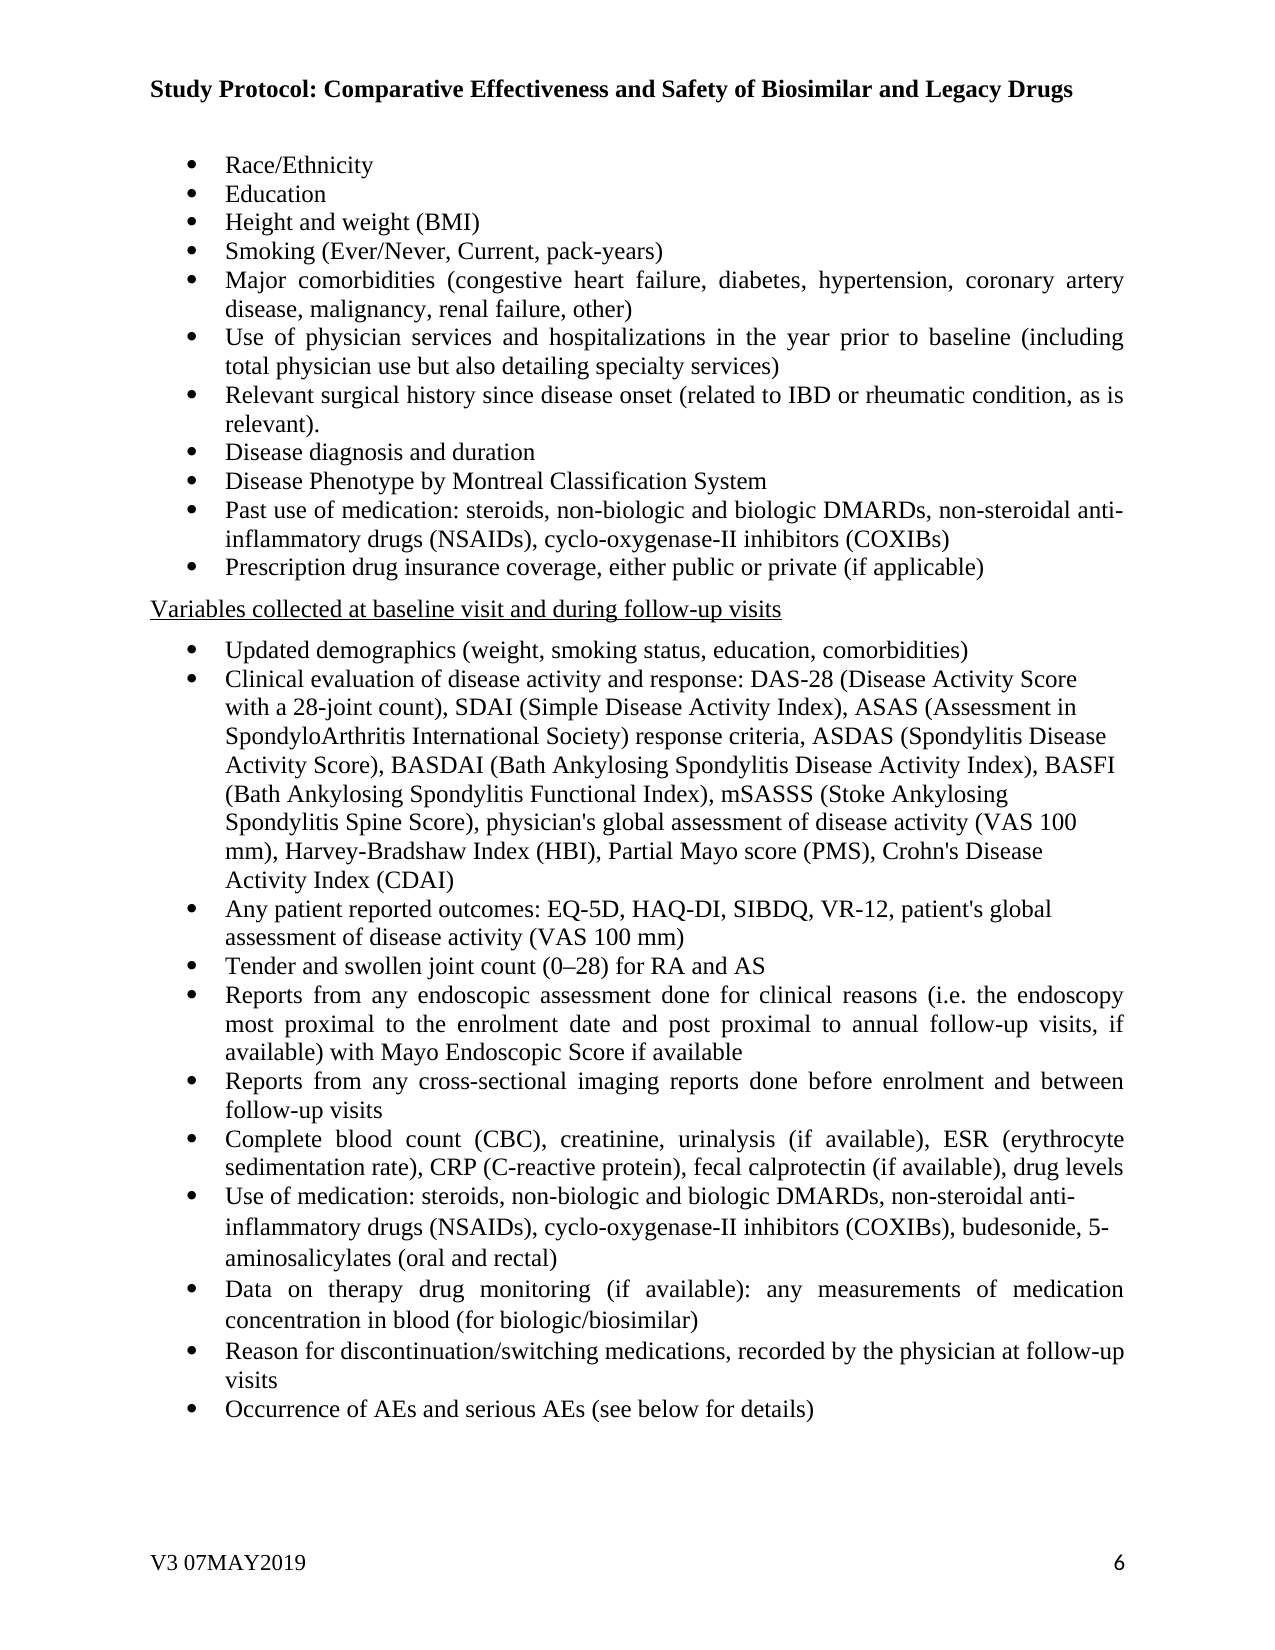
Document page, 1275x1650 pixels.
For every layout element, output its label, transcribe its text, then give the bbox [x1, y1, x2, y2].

list Use of medication: steroids, non-biologic and biologic DMARDs, non-steroidal anti-inflammatory drugs (NSAIDs), cyclo-oxygenase-II inhibitors (COXIBs), budesonide, 5-aminosalicylates (oral and rectal) [187, 1181, 1125, 1272]
list Clinical evaluation of disease activity and response: DAS-28 (Disease Activity Score with a 28-joint count), SDAI (Simple Disease Activity Index), ASAS (Assessment in SpondyloArthritis International Society) response criteria, ASDAS (Spondylitis Disease Activity Score), BASDAI (Bath Ankylosing Spondylitis Disease Activity Index), BASFI (Bath Ankylosing Spondylitis Functional Index), mSASSS (Stoke Ankylosing Spondylitis Spine Score), physician's global assessment of disease activity (VAS 100 mm), Harvey-Bradshaw Index (HBI), Partial Mayo score (PMS), Crohn's Disease Activity Index (CDAI) [187, 664, 1125, 894]
list Reason for discontinuation/switching medications, recorded by the physician at follow-up visits [187, 1336, 1125, 1394]
list Past use of medication: steroids, non-biologic and biologic DMARDs, non-steroidal anti-inflammatory drugs (NSAIDs), cyclo-oxygenase-II inhibitors (COXIBs) [187, 495, 1125, 552]
list Relevant surgical history since disease onset (related to IBD or rheumatic condition, as is relevant). [187, 380, 1125, 437]
list Height and weight (BMI) [187, 207, 1125, 236]
list Reports from any endoscopic assessment done for clinical reasons (i.e. the endoscopy most proximal to the enrolment date and post proximal to annual follow-up visits, if available) with Mayo Endoscopic Score if available [187, 980, 1125, 1066]
list Reports from any cross-sectional imaging reports done before enrolment and between follow-up visits [187, 1066, 1125, 1124]
list Tender and swollen joint count (0–28) for RA and AS [187, 951, 1125, 980]
list Complete blood count (CBC), creatinine, urinalysis (if available), ESR (erythrocyte sedimentation rate), CRP (C-reactive protein), fecal calprotectin (if available), drug levels [187, 1124, 1125, 1181]
list Disease diagnosis and duration [187, 437, 1125, 466]
list Any patient reported outcomes: EQ-5D, HAQ-DI, SIBDQ, VR-12, patient's global assessment of disease activity (VAS 100 mm) [187, 894, 1125, 951]
list Data on therapy drug monitoring (if available): any measurements of medication concentration in blood (for biologic/biosimilar) [187, 1274, 1125, 1334]
list Smoking (Ever/Never, Current, pack-years) [187, 236, 1125, 265]
list Major comorbidities (congestive heart failure, diabetes, hypertension, coronary artery disease, malignancy, renal failure, other) [187, 265, 1125, 322]
list Use of physician services and hospitalizations in the year prior to baseline (including total physician use but also detailing specialty services) [187, 322, 1125, 380]
list Race/Ethnicity [187, 150, 1125, 179]
list Education [187, 179, 1125, 207]
list Disease Phenotype by Montreal Classification System [187, 466, 1125, 495]
list Updated demographics (weight, smoking status, education, comorbidities) [187, 635, 1125, 664]
list Occurrence of AEs and serious AEs (see below for details) [187, 1394, 1125, 1423]
list Prescription drug insurance coverage, either public or private (if applicable) [187, 552, 1125, 581]
text Variables collected at baseline visit and during follow-up visits [150, 594, 1125, 622]
